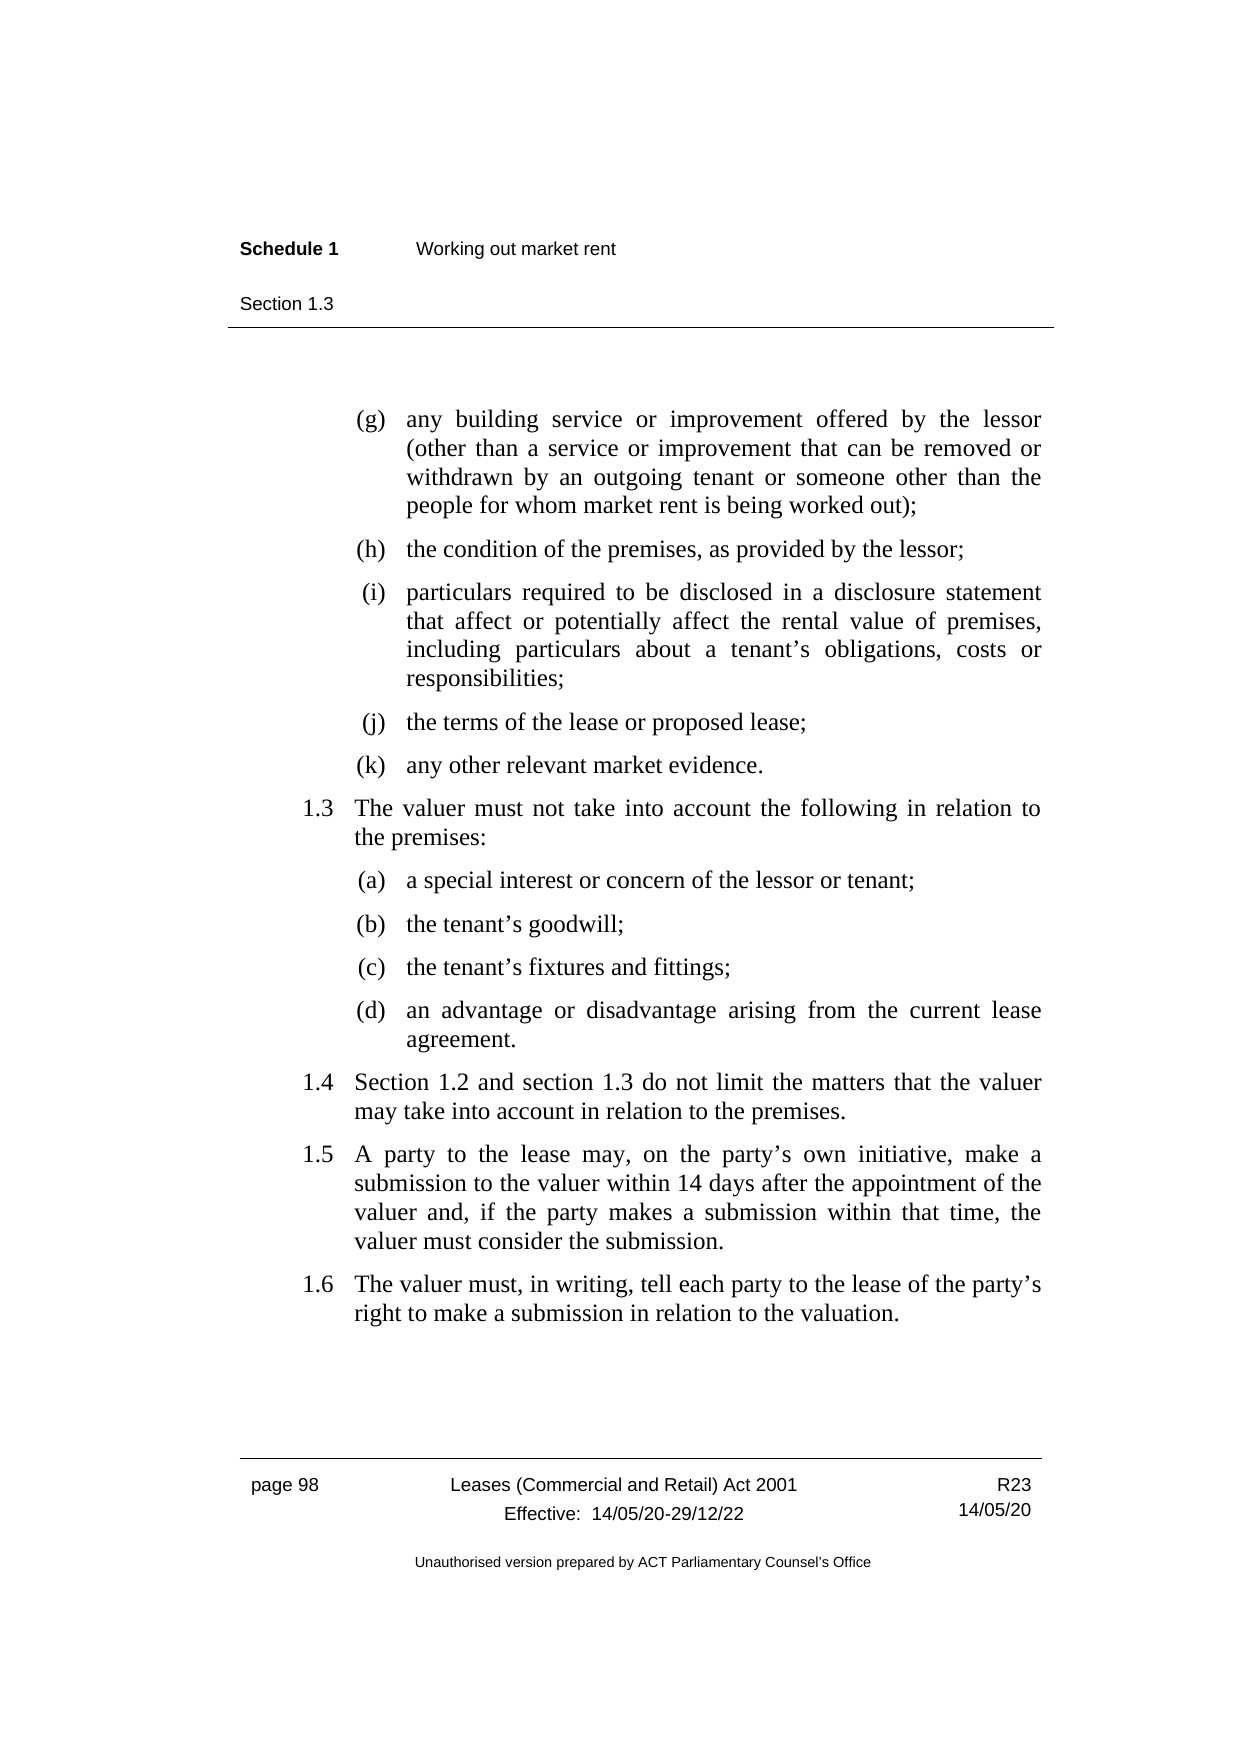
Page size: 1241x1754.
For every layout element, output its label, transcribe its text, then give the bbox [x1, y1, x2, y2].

text (b) the tenant’s goodwill; [239, 909, 1042, 937]
text (a) a special interest or concern of the lessor or tenant; [239, 865, 1042, 894]
text (d) an advantage or disadvantage arising from the current lease agreement. [239, 995, 1042, 1053]
text (c) the tenant’s fixtures and fittings; [239, 952, 1042, 981]
text 1.6 The valuer must, in writing, tell each party to the lease of the party’s right to make a submission in relation to the valuation. [239, 1269, 1042, 1327]
text (j) the terms of the lease or proposed lease; [239, 707, 1042, 735]
text (g) any building service or improvement offered by the lessor (other than a service or improvement that can be removed or withdrawn by an outgoing tenant or someone other than the people for whom market rent is being worked out); [239, 404, 1042, 519]
text (k) any other relevant market evidence. [239, 750, 1042, 779]
text 1.5 A party to the lease may, on the party’s own initiative, make a submission to the valuer within 14 days after the appointment of the valuer and, if the party makes a submission within that time, the valuer must consider the submission. [239, 1139, 1042, 1254]
text (h) the condition of the premises, as provided by the lessor; [239, 534, 1042, 562]
text 1.4 Section 1.2 and section 1.3 do not limit the matters that the valuer may take into account in relation to the premises. [239, 1067, 1042, 1125]
text 1.3 The valuer must not take into account the following in relation to the premises: [239, 793, 1042, 851]
text (i) particulars required to be disclosed in a disclosure statement that affect or potentially affect the rental value of premises, including particulars about a tenant’s obligations, costs or responsibilities; [239, 577, 1042, 692]
